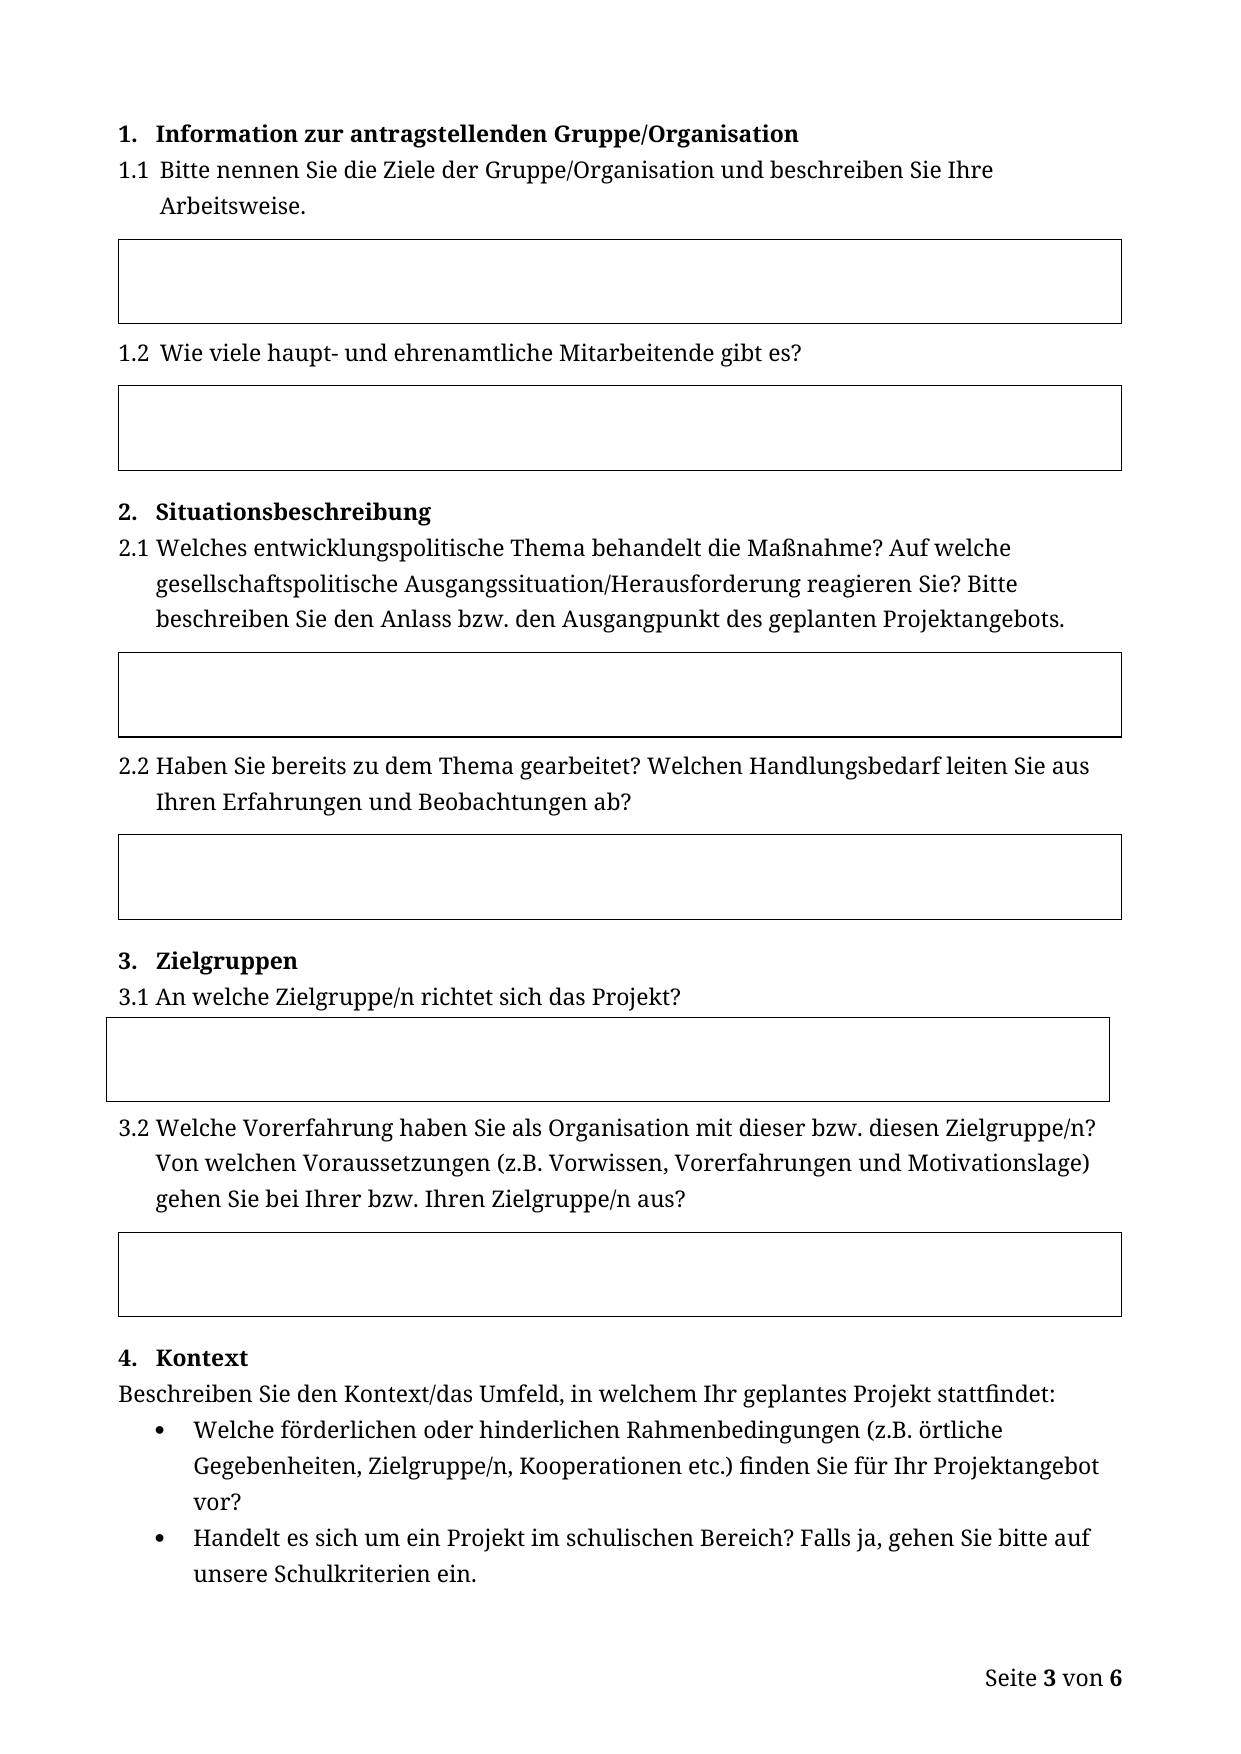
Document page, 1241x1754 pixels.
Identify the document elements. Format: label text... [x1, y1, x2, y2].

list Information zur antragstellenden Gruppe/Organisation [118, 118, 1122, 149]
list Wie viele haupt- und ehrenamtliche Mitarbeitende gibt es? [118, 337, 1122, 368]
list Situationsbeschreibung [118, 496, 1122, 527]
list An welche Zielgruppe/n richtet sich das Projekt? [118, 981, 1122, 1012]
list Kontext [118, 1342, 1122, 1373]
list Zielgruppen [118, 945, 1122, 976]
table_header [119, 835, 1121, 919]
table_header [119, 386, 1121, 469]
list Welches entwicklungspolitische Thema behandelt die Maßnahme? Auf welche gesellschaftspolitische Ausgangssituation/Herausforderung reagieren Sie? Bitte beschreiben Sie den Anlass bzw. den Ausgangpunkt des geplanten Projektangebots. [118, 532, 1122, 635]
list Welche förderlichen oder hinderlichen Rahmenbedingungen (z.B. örtliche Gegebenheiten, Zielgruppe/n, Kooperationen etc.) finden Sie für Ihr Projektangebot vor? [156, 1414, 1122, 1517]
table_header [119, 653, 1121, 736]
list Handelt es sich um ein Projekt im schulischen Bereich? Falls ja, gehen Sie bitte auf unsere Schulkriterien ein. [156, 1522, 1122, 1589]
list Haben Sie bereits zu dem Thema gearbeitet? Welchen Handlungsbedarf leiten Sie aus Ihren Erfahrungen und Beobachtungen ab? [118, 750, 1122, 817]
table_header [119, 240, 1121, 323]
list Bitte nennen Sie die Ziele der Gruppe/Organisation und beschreiben Sie Ihre Arbeitsweise. [118, 154, 1122, 221]
table_header [107, 1018, 1109, 1101]
table_header [119, 1233, 1121, 1316]
text Beschreiben Sie den Kontext/das Umfeld, in welchem Ihr geplantes Projekt stattfindet: [118, 1378, 1122, 1409]
list Welche Vorerfahrung haben Sie als Organisation mit dieser bzw. diesen Zielgruppe/n? Von welchen Voraussetzungen (z.B. Vorwissen, Vorerfahrungen und Motivationslage) gehen Sie bei Ihrer bzw. Ihren Zielgruppe/n aus? [118, 1017, 1122, 1214]
